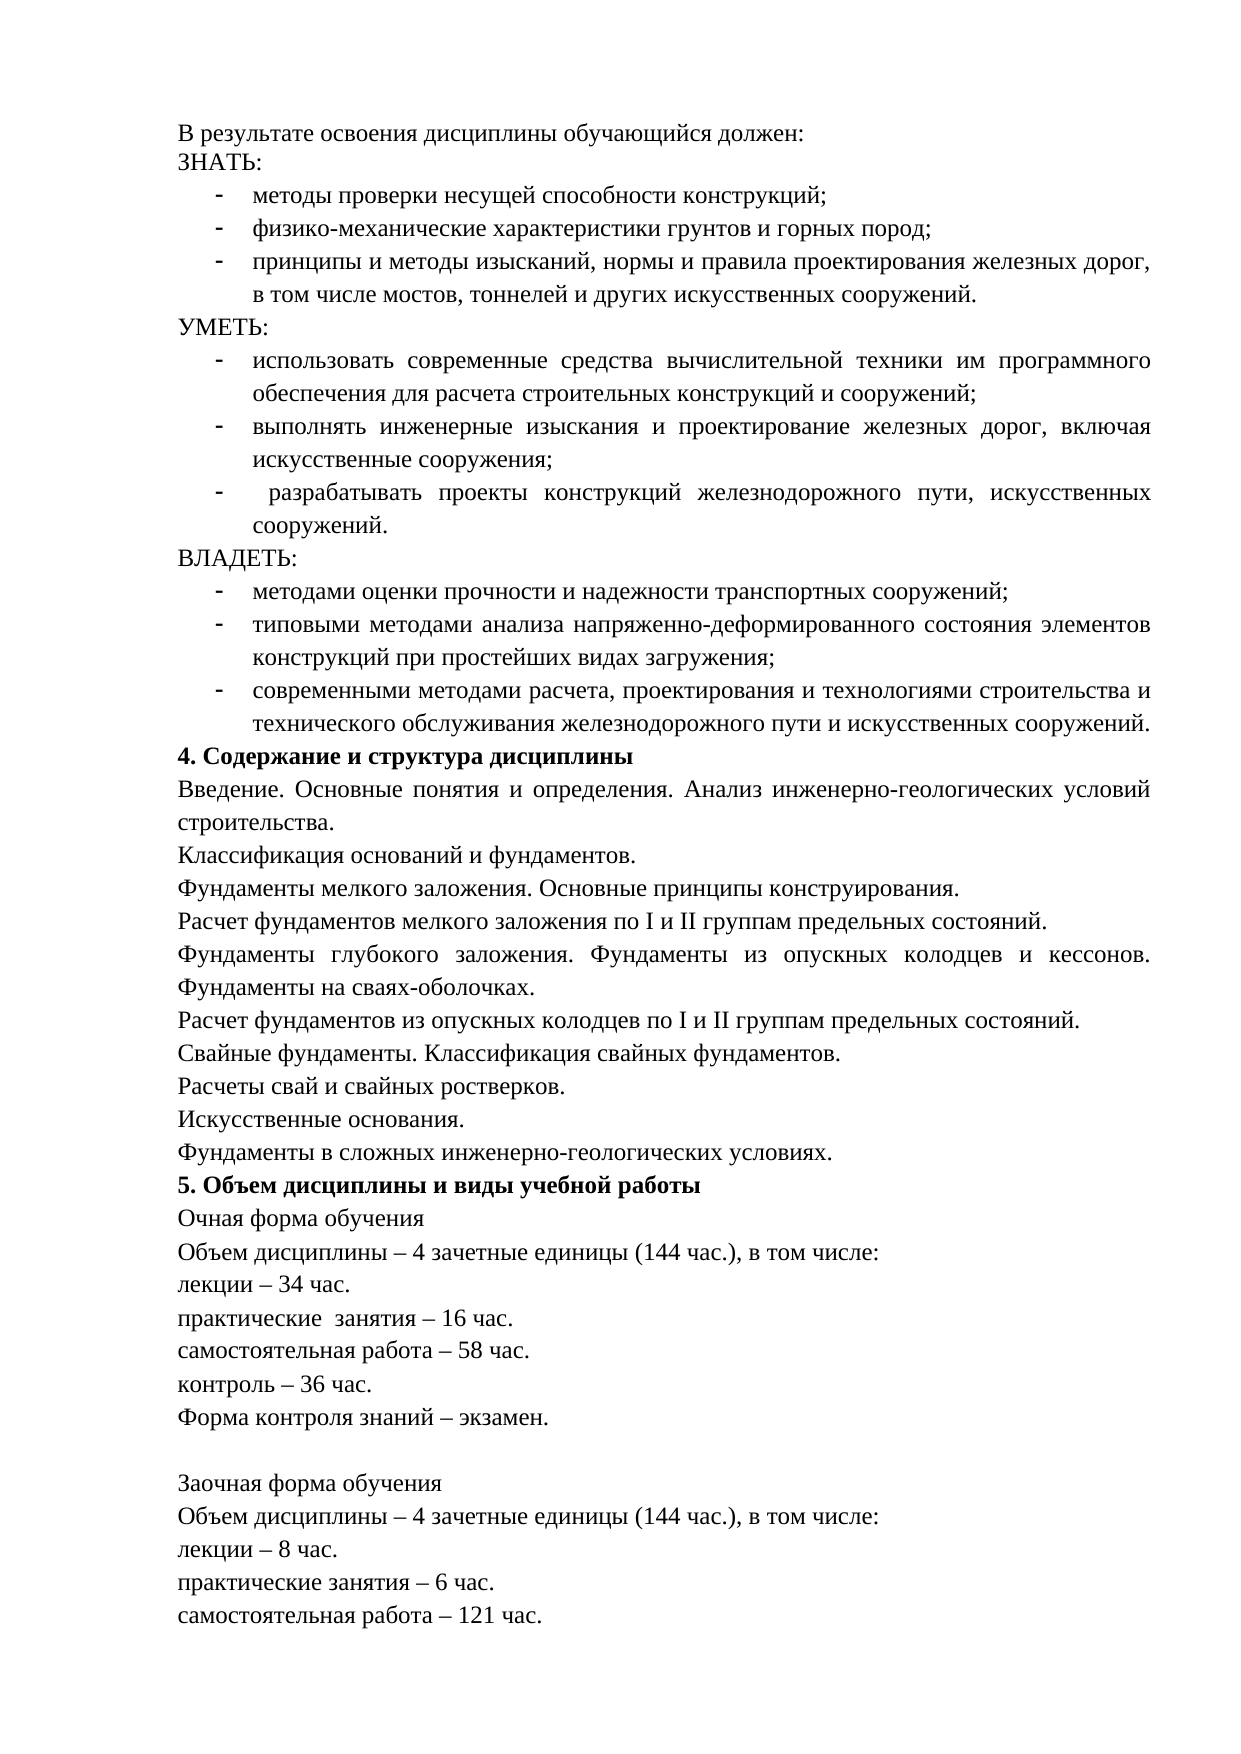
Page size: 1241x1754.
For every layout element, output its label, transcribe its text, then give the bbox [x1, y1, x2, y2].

text лекции – 34 час. [177, 1269, 1152, 1298]
text лекции – 8 час. [177, 1534, 1152, 1562]
text Фундаменты в сложных инженерно-геологических условиях. [177, 1137, 1152, 1166]
list выполнять инженерные изыскания и проектирование железных дорог, включая искусственные сооружения; [215, 411, 1152, 473]
list методами оценки прочности и надежности транспортных сооружений; [215, 576, 1152, 605]
list методы проверки несущей способности конструкций; [215, 180, 1152, 209]
text Объем дисциплины – 4 зачетные единицы (144 час.), в том числе: [177, 1237, 1152, 1265]
text Фундаменты мелкого заложения. Основные принципы конструирования. [177, 873, 1152, 902]
text самостоятельная работа – 121 час. [177, 1600, 1152, 1628]
text Расчет фундаментов из опускных колодцев по I и II группам предельных состояний. [177, 1005, 1152, 1034]
text Объем дисциплины – 4 зачетные единицы (144 час.), в том числе: [177, 1501, 1152, 1529]
text 4. Содержание и структура дисциплины [177, 741, 1152, 770]
text Заочная форма обучения [177, 1468, 1152, 1496]
text Расчет фундаментов мелкого заложения по I и II группам предельных состояний. [177, 906, 1152, 935]
text Фундаменты глубокого заложения. Фундаменты из опускных колодцев и кессонов. Фундаменты на сваях-оболочках. [177, 939, 1152, 1001]
text Расчеты свай и свайных ростверков. [177, 1071, 1152, 1100]
text практические занятия – 16 час. [177, 1303, 1152, 1331]
text Искусственные основания. [177, 1104, 1152, 1133]
text Очная форма обучения [177, 1203, 1152, 1232]
list современными методами расчета, проектирования и технологиями строительства и технического обслуживания железнодорожного пути и искусственных сооружений. [215, 675, 1152, 737]
list использовать современные средства вычислительной техники им программного обеспечения для расчета строительных конструкций и сооружений; [215, 345, 1152, 407]
list разрабатывать проекты конструкций железнодорожного пути, искусственных сооружений. [215, 477, 1152, 539]
text Классификация оснований и фундаментов. [177, 840, 1152, 869]
text ВЛАДЕТЬ: [177, 543, 1152, 572]
text Свайные фундаменты. Классификация свайных фундаментов. [177, 1038, 1152, 1067]
text 5. Объем дисциплины и виды учебной работы [177, 1171, 1152, 1199]
list принципы и методы изысканий, нормы и правила проектирования железных дорог, в том числе мостов, тоннелей и других искусственных сооружений. [215, 246, 1152, 308]
text УМЕТЬ: [177, 312, 1152, 341]
text Форма контроля знаний – экзамен. [177, 1402, 1152, 1430]
text самостоятельная работа – 58 час. [177, 1336, 1152, 1364]
text Введение. Основные понятия и определения. Анализ инженерно-геологических условий строительства. [177, 774, 1152, 836]
text контроль – 36 час. [177, 1369, 1152, 1397]
list типовыми методами анализа напряженно-деформированного состояния элементов конструкций при простейших видах загружения; [215, 609, 1152, 671]
text В результате освоения дисциплины обучающийся должен: [177, 118, 1152, 147]
list физико-механические характеристики грунтов и горных пород; [215, 213, 1152, 242]
text ЗНАТЬ: [177, 147, 1152, 176]
text практические занятия – 6 час. [177, 1567, 1152, 1596]
